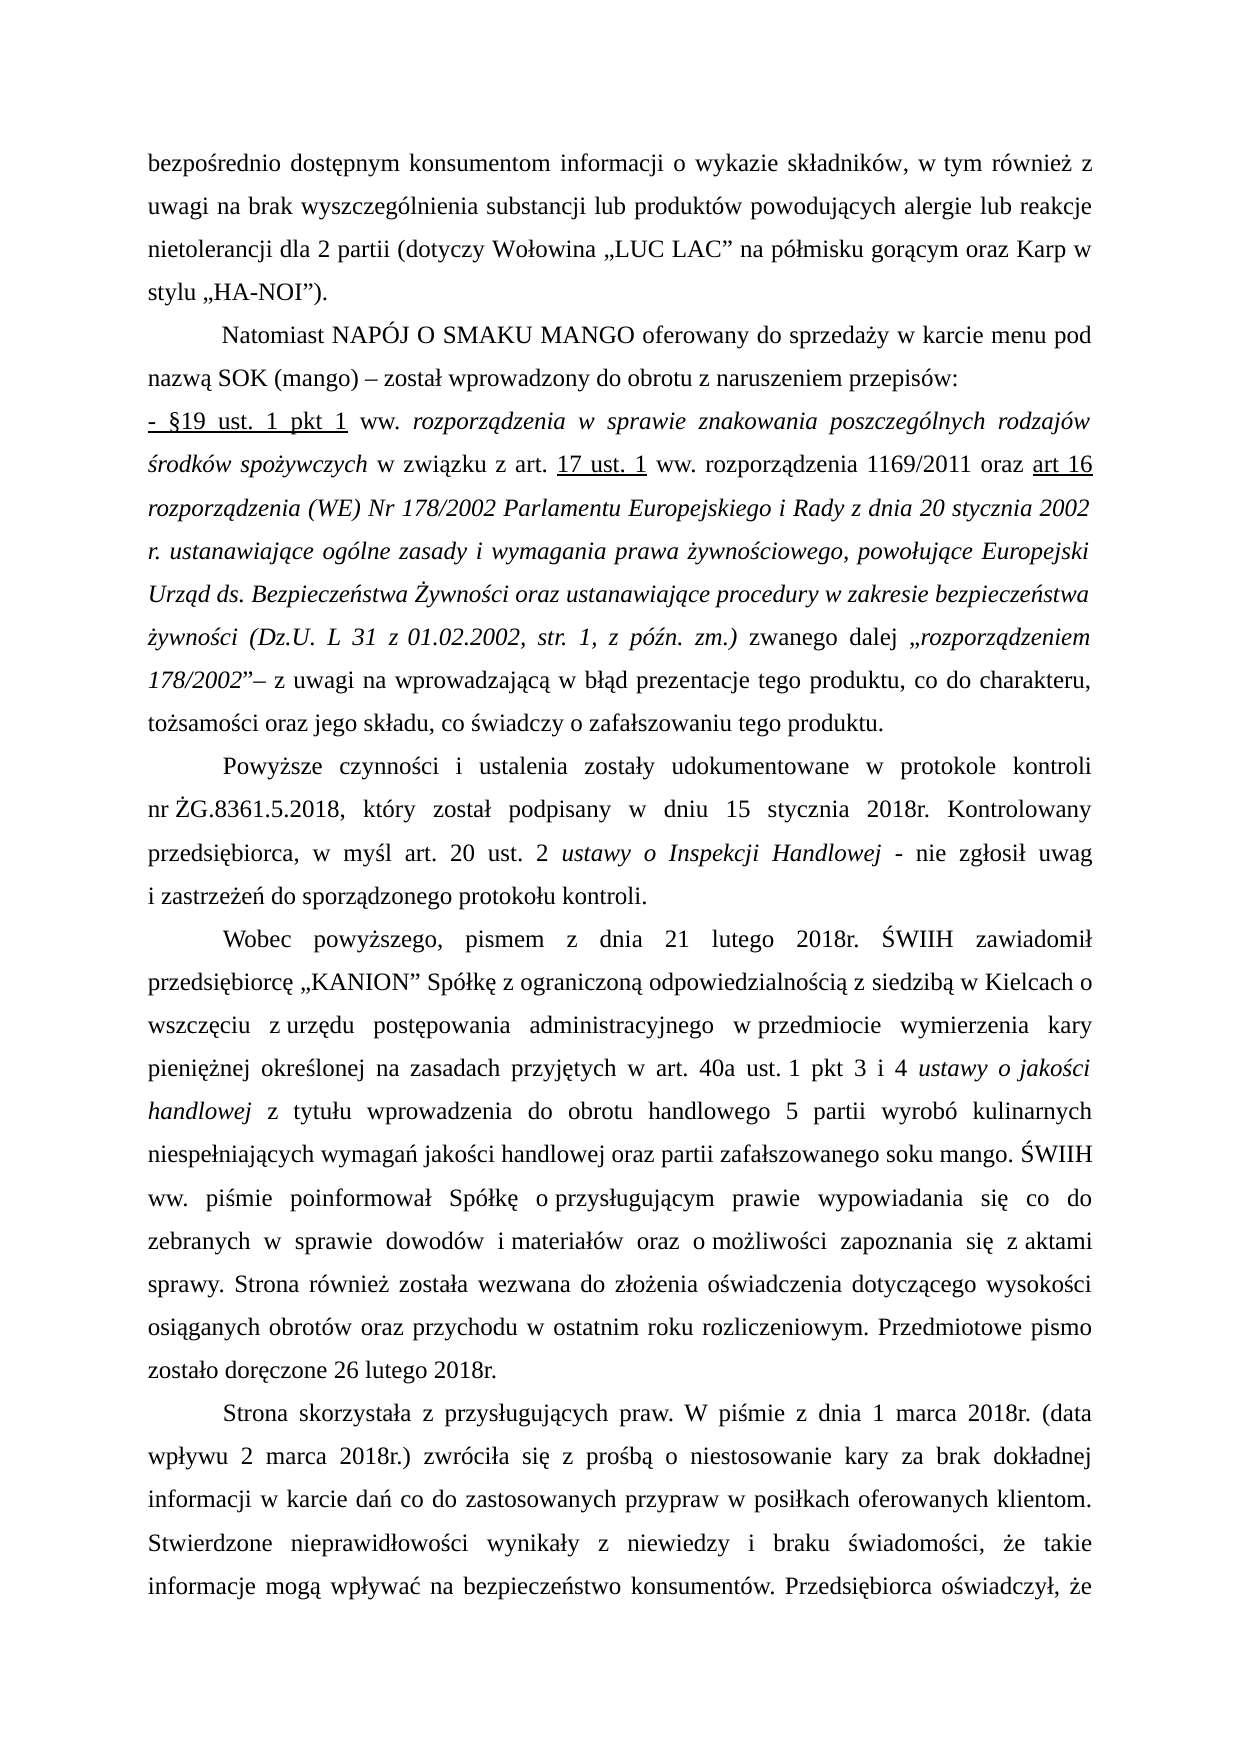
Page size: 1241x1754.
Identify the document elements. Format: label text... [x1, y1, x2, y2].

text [148, 1398, 1093, 1599]
text Wobec powyższego, pismem z dnia 21 lutego 2018r. ŚWIIH zawiadomił przedsiębiorcę „KANION” Spółkę z ograniczoną odpowiedzialnością z siedzibą w Kielcach o wszczęciu z urzędu postępowania administracyjnego w przedmiocie wymierzenia kary pieniężnej określonej na zasadach przyjętych w art. 40a ust. 1 pkt 3 i 4 ustawy o jakości handlowej z tytułu wprowadzenia do obrotu handlowego 5 partii wyrobó kulinarnych niespełniających wymagań jakości handlowej oraz partii zafałszowanego soku mango. ŚWIIH ww. piśmie poinformował Spółkę o przysługującym prawie wypowiadania się co do zebranych w sprawie dowodów i materiałów oraz o możliwości zapoznania się z aktami sprawy. Strona również została wezwana do złożenia oświadczenia dotyczącego wysokości osiąganych obrotów oraz przychodu w ostatnim roku rozliczeniowym. Przedmiotowe pismo zostało doręczone 26 lutego 2018r. [148, 924, 1093, 1384]
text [148, 148, 1093, 306]
text Natomiast NAPÓJ O SMAKU MANGO oferowany do sprzedaży w karcie menu pod nazwą SOK (mango) – został wprowadzony do obrotu z naruszeniem przepisów: [148, 320, 1093, 392]
text - §19 ust. 1 pkt 1 ww. rozporządzenia w sprawie znakowania poszczególnych rodzajów środków spożywczych w związku z art. 17 ust. 1 ww. rozporządzenia 1169/2011 oraz art 16 rozporządzenia (WE) Nr 178/2002 Parlamentu Europejskiego i Rady z dnia 20 stycznia 2002 r. ustanawiające ogólne zasady i wymagania prawa żywnościowego, powołujące Europejski Urząd ds. Bezpieczeństwa Żywności oraz ustanawiające procedury w zakresie bezpieczeństwa żywności (Dz.U. L 31 z 01.02.2002, str. 1, z późn. zm.) zwanego dalej „rozporządzeniem 178/2002”– z uwagi na wprowadzającą w błąd prezentacje tego produktu, co do charakteru, tożsamości oraz jego składu, co świadczy o zafałszowaniu tego produktu. [148, 406, 1093, 737]
text Powyższe czynności i ustalenia zostały udokumentowane w protokole kontroli nr ŻG.8361.5.2018, który został podpisany w dniu 15 stycznia 2018r. Kontrolowany przedsiębiorca, w myśl art. 20 ust. 2 ustawy o Inspekcji Handlowej - nie zgłosił uwag i zastrzeżeń do sporządzonego protokołu kontroli. [148, 751, 1093, 909]
